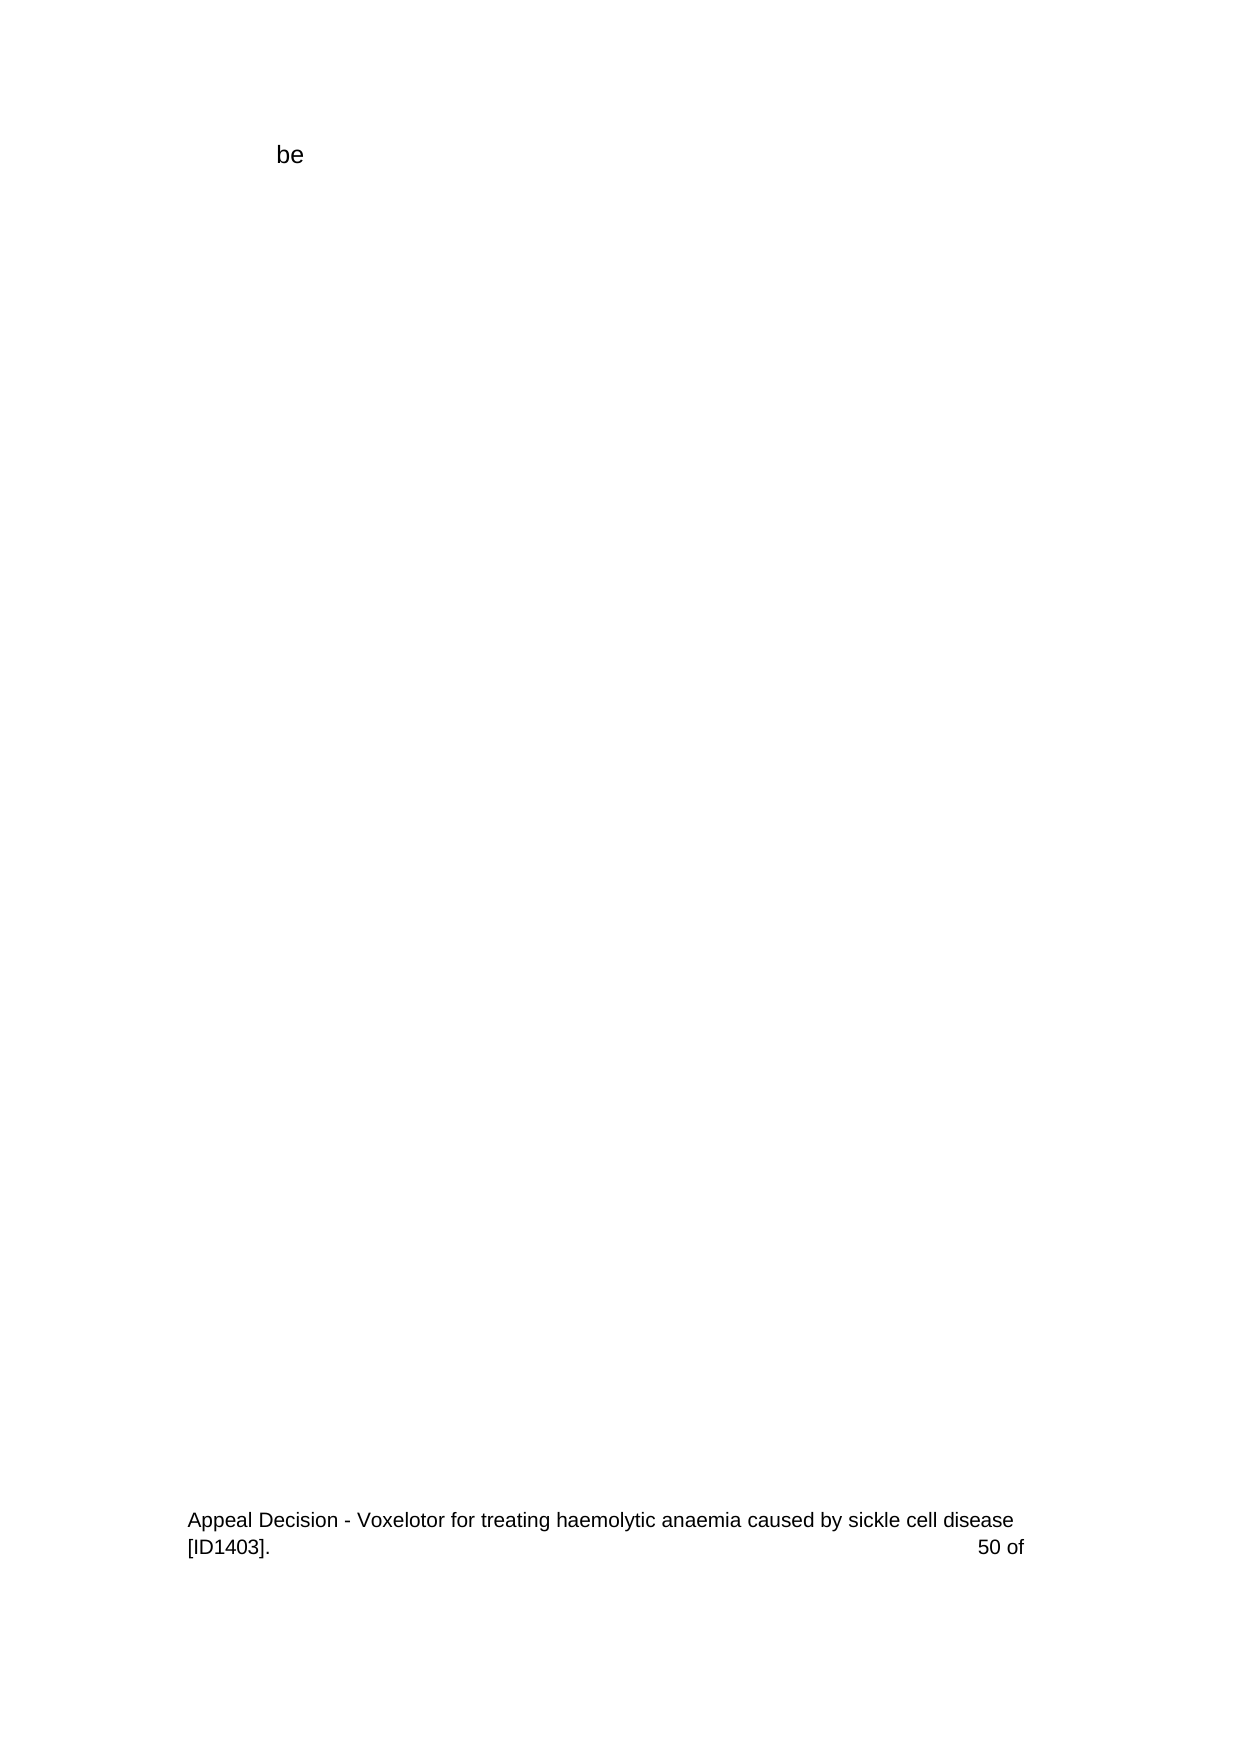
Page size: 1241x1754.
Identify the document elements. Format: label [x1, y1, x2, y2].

list [187, 139, 1035, 168]
